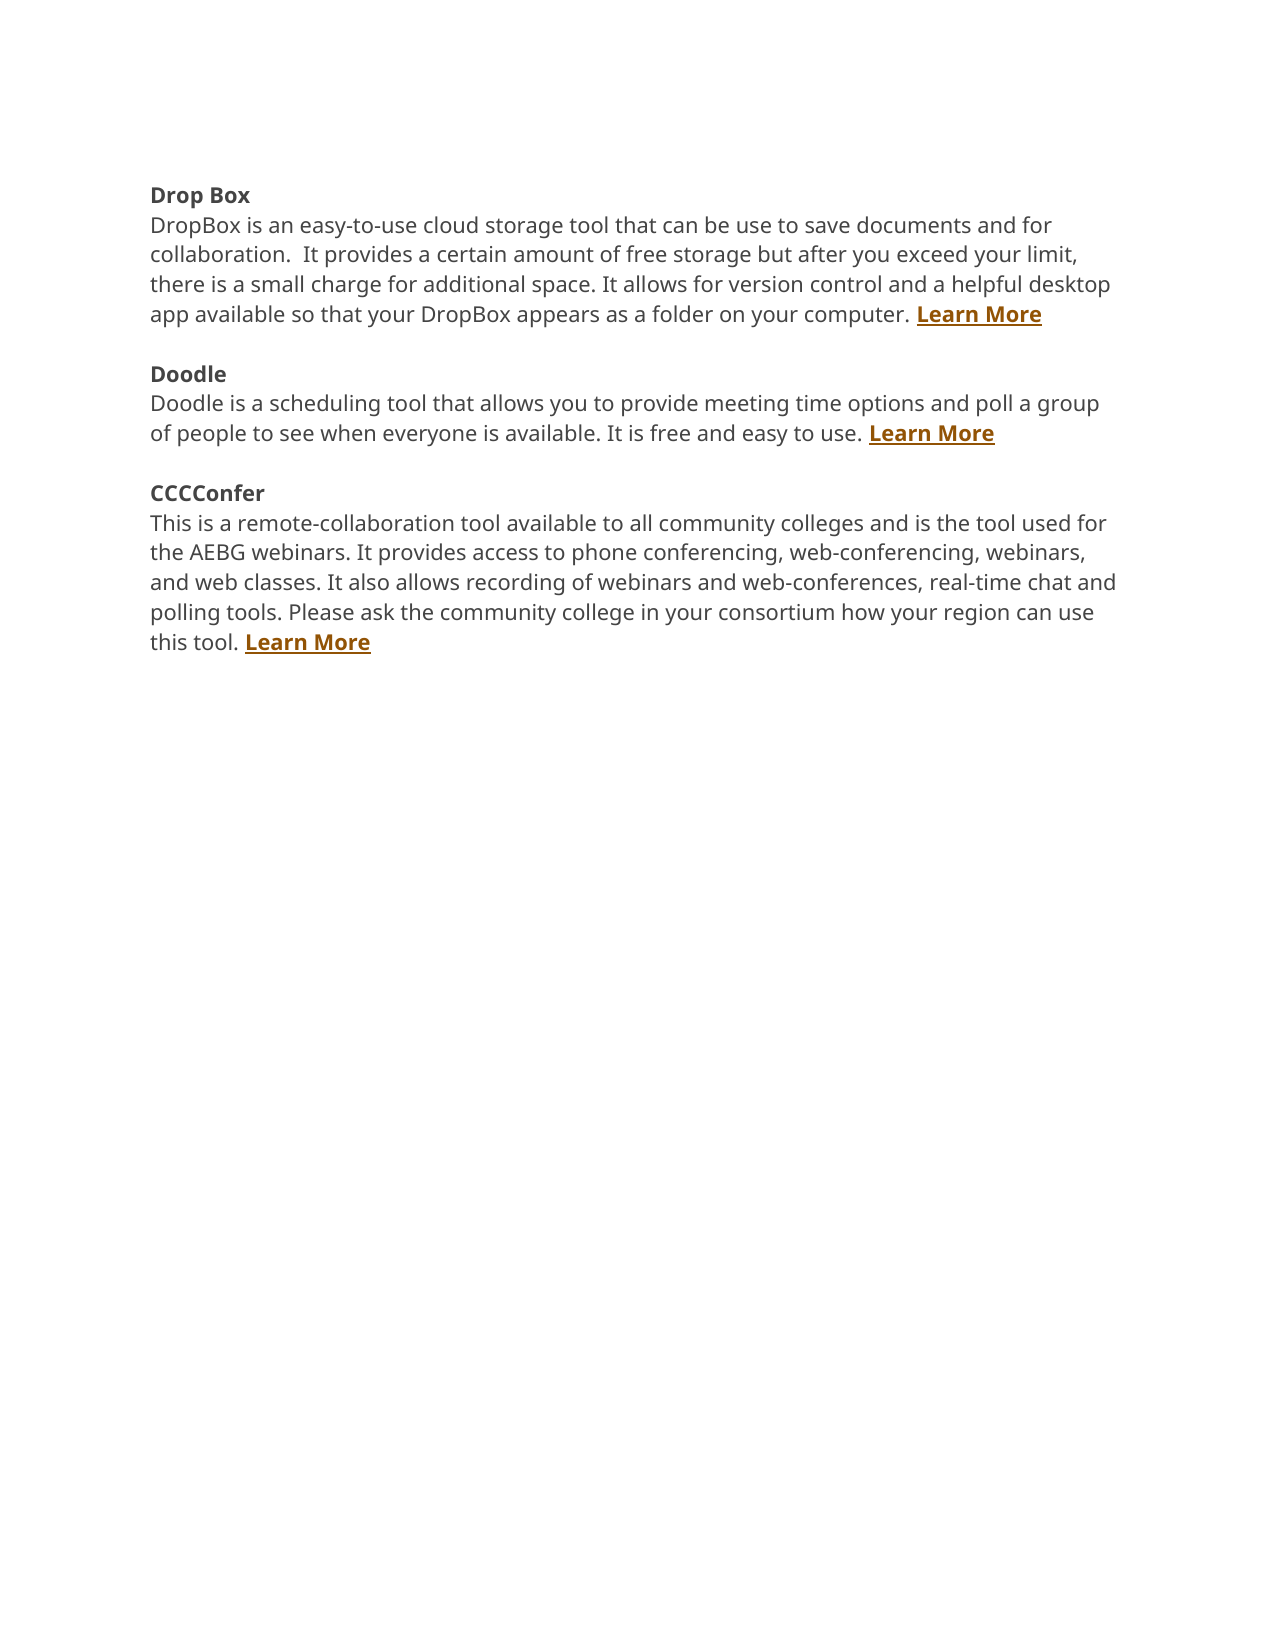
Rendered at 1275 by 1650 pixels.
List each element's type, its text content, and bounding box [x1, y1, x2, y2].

text CCCConfer This is a remote-collaboration tool available to all community colleges and is the tool used for the AEBG webinars. It provides access to phone conferencing, web-conferencing, webinars, and web classes. It also allows recording of webinars and web-conferences, real-time chat and polling tools. Please ask the community college in your consortium how your region can use this tool. Learn More [150, 478, 1125, 656]
text Drop Box DropBox is an easy-to-use cloud storage tool that can be use to save documents and for collaboration. It provides a certain amount of free storage but after you exceed your limit, there is a small charge for additional space. It allows for version control and a helpful desktop app available so that your DropBox appears as a folder on your computer. Learn More [150, 180, 1125, 329]
text Doodle Doodle is a scheduling tool that allows you to provide meeting time options and poll a group of people to see when everyone is available. It is free and easy to use. Learn More [150, 358, 1125, 448]
